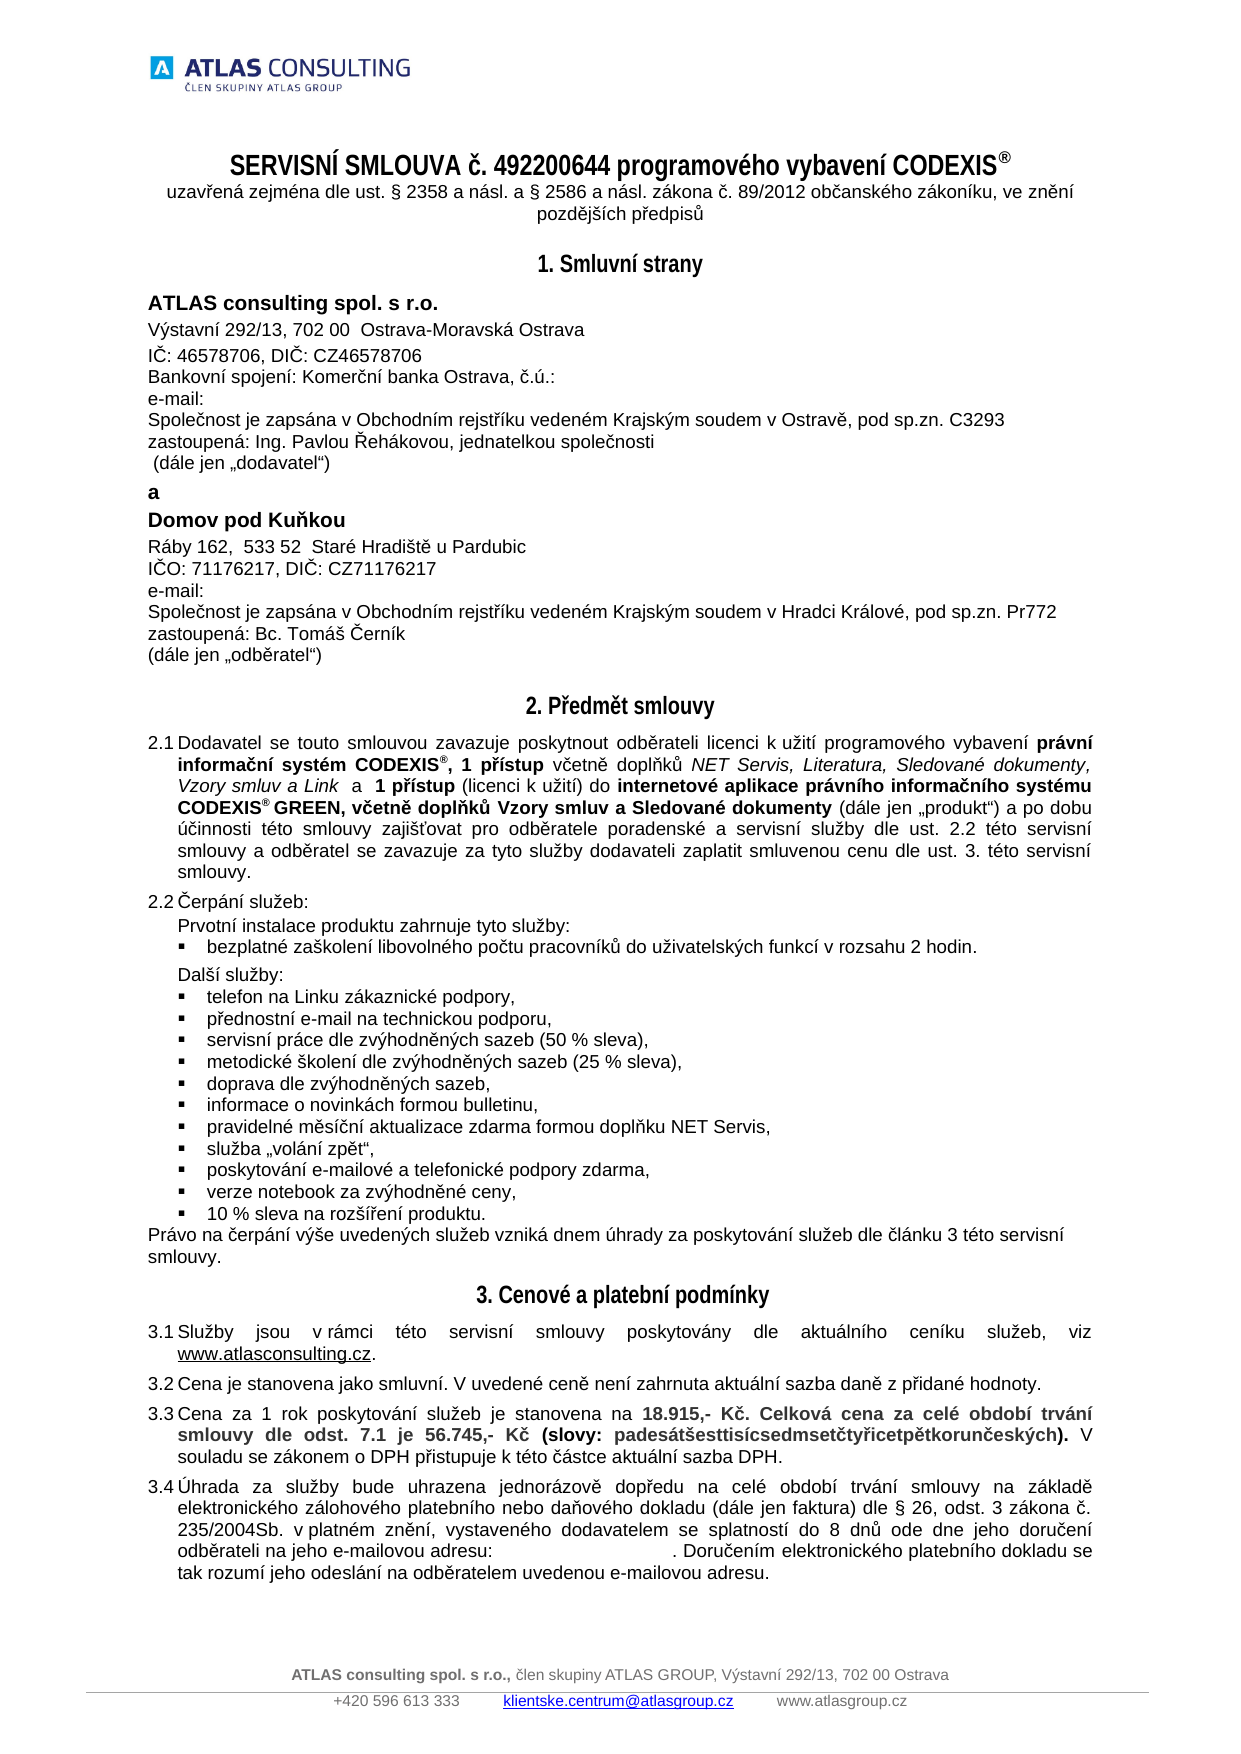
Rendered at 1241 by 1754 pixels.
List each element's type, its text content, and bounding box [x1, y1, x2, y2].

text Další služby: [177, 964, 1093, 986]
subtitle 3. Cenové a platební podmínky [148, 1280, 1093, 1308]
list Úhrada za služby bude uhrazena jednorázově dopředu na celé období trvání smlouvy na základě elektronického zálohového platebního nebo daňového dokladu (dále jen faktura) dle § 26, odst. 3 zákona č. 235/2004Sb. v platném znění, vystaveného dodavatelem se splatností do 8 dnů ode dne jeho doručení odběrateli na jeho e-mailovou adresu: . Doručením elektronického platebního dokladu se tak rozumí jeho odeslání na odběratelem uvedenou e-mailovou adresu. [148, 1475, 1093, 1583]
text (dále jen „odběratel“) [148, 644, 1093, 666]
list poskytování e-mailové a telefonické podpory zdarma, [177, 1159, 1093, 1181]
subtitle Právo na čerpání výše uvedených služeb vzniká dnem úhrady za poskytování služeb dle článku 3 této servisní smlouvy. [148, 1224, 1093, 1267]
text zastoupená: Ing. Pavlou Řehákovou, jednatelkou společnosti [148, 431, 1093, 452]
text ATLAS consulting spol. s r.o. [148, 291, 1093, 314]
picture [147, 47, 414, 95]
list přednostní e-mail na technickou podporu, [177, 1007, 1093, 1029]
text uzavřená zejména dle ust. § násl. a § násl. zákona č. 89/2012 občanského zákoníku, ve znění pozdějších předpisů [148, 181, 1093, 224]
text Ráby 162, 533 52 Staré Hradiště u Pardubic [148, 536, 1093, 558]
list Cena je stanovena jako smluvní. V uvedené ceně není zahrnuta aktuální sazba daně z přidané hodnoty. [148, 1372, 1093, 1394]
text IČ: 46578706, DIČ: CZ46578706 Bankovní spojení: Komerční banka Ostrava, č.ú.: [148, 344, 1093, 387]
text IČO: 71176217, DIČ: CZ71176217 [148, 558, 1093, 579]
text 1. Smluvní strany [148, 249, 1093, 278]
list servisní práce dle zvýhodněných sazeb (50 % sleva), [177, 1029, 1093, 1051]
list verze notebook za zvýhodněné ceny, [177, 1181, 1093, 1202]
list Cena za 1 rok poskytování služeb je stanovena na 18.915,- Kč. Celková cena za celé období trvání smlouvy dle odst. 7.1 je 56.745,- Kč (slovy: padesátšesttisícsedmsetčtyřicetpětkorunčeských). V souladu se zákonem o DPH přistupuje k této částce aktuální sazba DPH. [148, 1402, 1093, 1467]
text (dále jen „dodavatel“) [148, 452, 1093, 474]
list bezplatné zaškolení libovolného počtu pracovníků do uživatelských funkcí v rozsahu 2 hodin. [177, 936, 1093, 958]
text Společnost je zapsána v Obchodním rejstříku vedeném Krajským soudem v Ostravě, pod sp.zn. C3293 [148, 409, 1093, 431]
list telefon na Linku zákaznické podpory, [177, 986, 1093, 1007]
text 2. Předmět smlouvy [148, 691, 1093, 719]
text Výstavní 292/13, 702 00 Ostrava-Moravská Ostrava [148, 319, 1093, 340]
list 10 % sleva na rozšíření produktu. [177, 1202, 1093, 1224]
list pravidelné měsíční aktualizace zdarma formou doplňku NET Servis, [177, 1116, 1093, 1137]
list metodické školení dle zvýhodněných sazeb (25 % sleva), [177, 1051, 1093, 1072]
text e-mail: [148, 579, 1093, 601]
text SERVISNÍ SMLOUVA č. 492200644 programového vybavení CODEXIS® [148, 148, 1093, 181]
list informace o novinkách formou bulletinu, [177, 1094, 1093, 1116]
list doprava dle zvýhodněných sazeb, [177, 1072, 1093, 1094]
text Společnost je zapsána v Obchodním rejstříku vedeném Krajským soudem v Hradci Králové, pod sp.zn. Pr772 [148, 601, 1093, 622]
list služba „volání zpět“, [177, 1137, 1093, 1159]
text e-mail: [148, 387, 1093, 409]
list Dodavatel se touto smlouvou zavazuje poskytnout odběrateli licenci k užití programového vybavení právní informační systém CODEXIS®, 1 přístup včetně doplňků NET Servis, Literatura, Sledované dokumenty, Vzory smluv a Link a 1 přístup (licenci k užití) do internetové aplikace právního informačního systému CODEXIS® GREEN, včetně doplňků Vzory smluv a Sledované dokumenty (dále jen „produkt“) a po dobu účinnosti této smlouvy zajišťovat pro odběratele poradenské a servisní služby dle ust. 2.2 této servisní smlouvy a odběratel se zavazuje za tyto služby dodavateli zaplatit smluvenou cenu dle ust. 3. této servisní smlouvy. [148, 732, 1093, 883]
text zastoupená: Bc. Tomáš Černík [148, 622, 1093, 644]
text Prvotní instalace produktu zahrnuje tyto služby: [177, 915, 1093, 936]
list Služby jsou v rámci této servisní smlouvy poskytovány dle aktuálního ceníku služeb, viz www.atlasconsulting.cz. [148, 1321, 1093, 1364]
list Čerpání služeb: [148, 891, 1093, 913]
text Domov pod Kuňkou [148, 508, 1093, 532]
text a [148, 480, 1093, 504]
